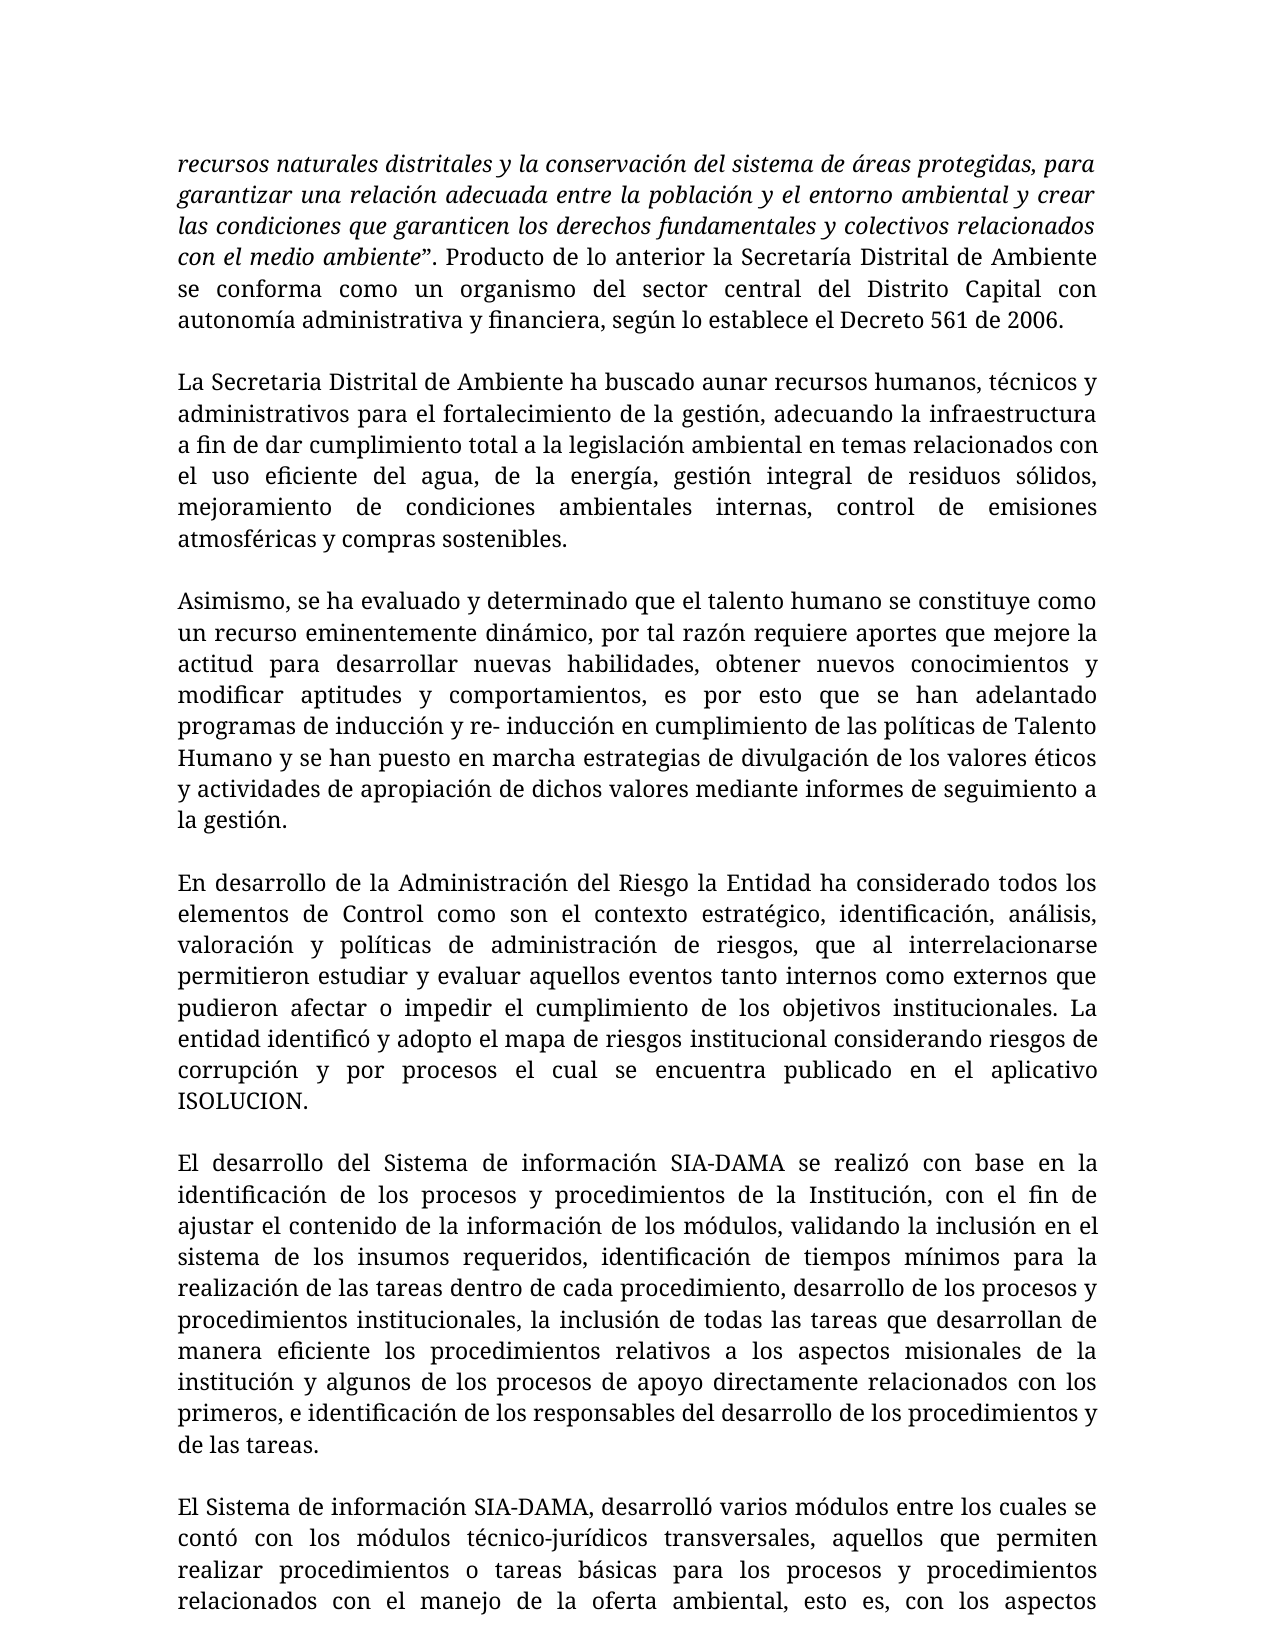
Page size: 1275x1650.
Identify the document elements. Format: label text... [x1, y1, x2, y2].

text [177, 1491, 1098, 1616]
text En desarrollo de la Administración del Riesgo la Entidad ha considerado todos los elementos de Control como son el contexto estratégico, identificación, análisis, valoración y políticas de administración de riesgos, que al interrelacionarse permitieron estudiar y evaluar aquellos eventos tanto internos como externos que pudieron afectar o impedir el cumplimiento de los objetivos institucionales. La entidad identificó y adopto el mapa de riesgos institucional considerando riesgos de corrupción y por procesos el cual se encuentra publicado en el aplicativo ISOLUCION. [177, 866, 1099, 1116]
text La Secretaria Distrital de Ambiente ha buscado aunar recursos humanos, técnicos y administrativos para el fortalecimiento de la gestión, adecuando la infraestructura a fin de dar cumplimiento total a la legislación ambiental en temas relacionados con el uso eficiente del agua, de la energía, gestión integral de residuos sólidos, mejoramiento de condiciones ambientales internas, control de emisiones atmosféricas y compras sostenibles. [177, 366, 1099, 554]
text El desarrollo del Sistema de información SIA-DAMA se realizó con base en la identificación de los procesos y procedimientos de la Institución, con el fin de ajustar el contenido de la información de los módulos, validando la inclusión en el sistema de los insumos requeridos, identificación de tiempos mínimos para la realización de las tareas dentro de cada procedimiento, desarrollo de los procesos y procedimientos institucionales, la inclusión de todas las tareas que desarrollan de manera eficiente los procedimientos relativos a los aspectos misionales de la institución y algunos de los procesos de apoyo directamente relacionados con los primeros, e identificación de los responsables del desarrollo de los procedimientos y de las tareas. [177, 1147, 1098, 1460]
text recursos naturales distritales y la conservación del sistema de áreas protegidas, para garantizar una relación adecuada entre la población y el entorno ambiental y crear las condiciones que garanticen los derechos fundamentales y colectivos relacionados con el medio ambiente”. Producto de lo anterior la Secretaría Distrital de Ambiente se conforma como un organismo del sector central del Distrito Capital con autonomía administrativa y financiera, según lo establece el Decreto 561 de 2006. [177, 147, 1098, 335]
text Asimismo, se ha evaluado y determinado que el talento humano se constituye como un recurso eminentemente dinámico, por tal razón requiere aportes que mejore la actitud para desarrollar nuevas habilidades, obtener nuevos conocimientos y modificar aptitudes y comportamientos, es por esto que se han adelantado programas de inducción y re- inducción en cumplimiento de las políticas de Talento Humano y se han puesto en marcha estrategias de divulgación de los valores éticos y actividades de apropiación de dichos valores mediante informes de seguimiento a la gestión. [177, 585, 1099, 835]
